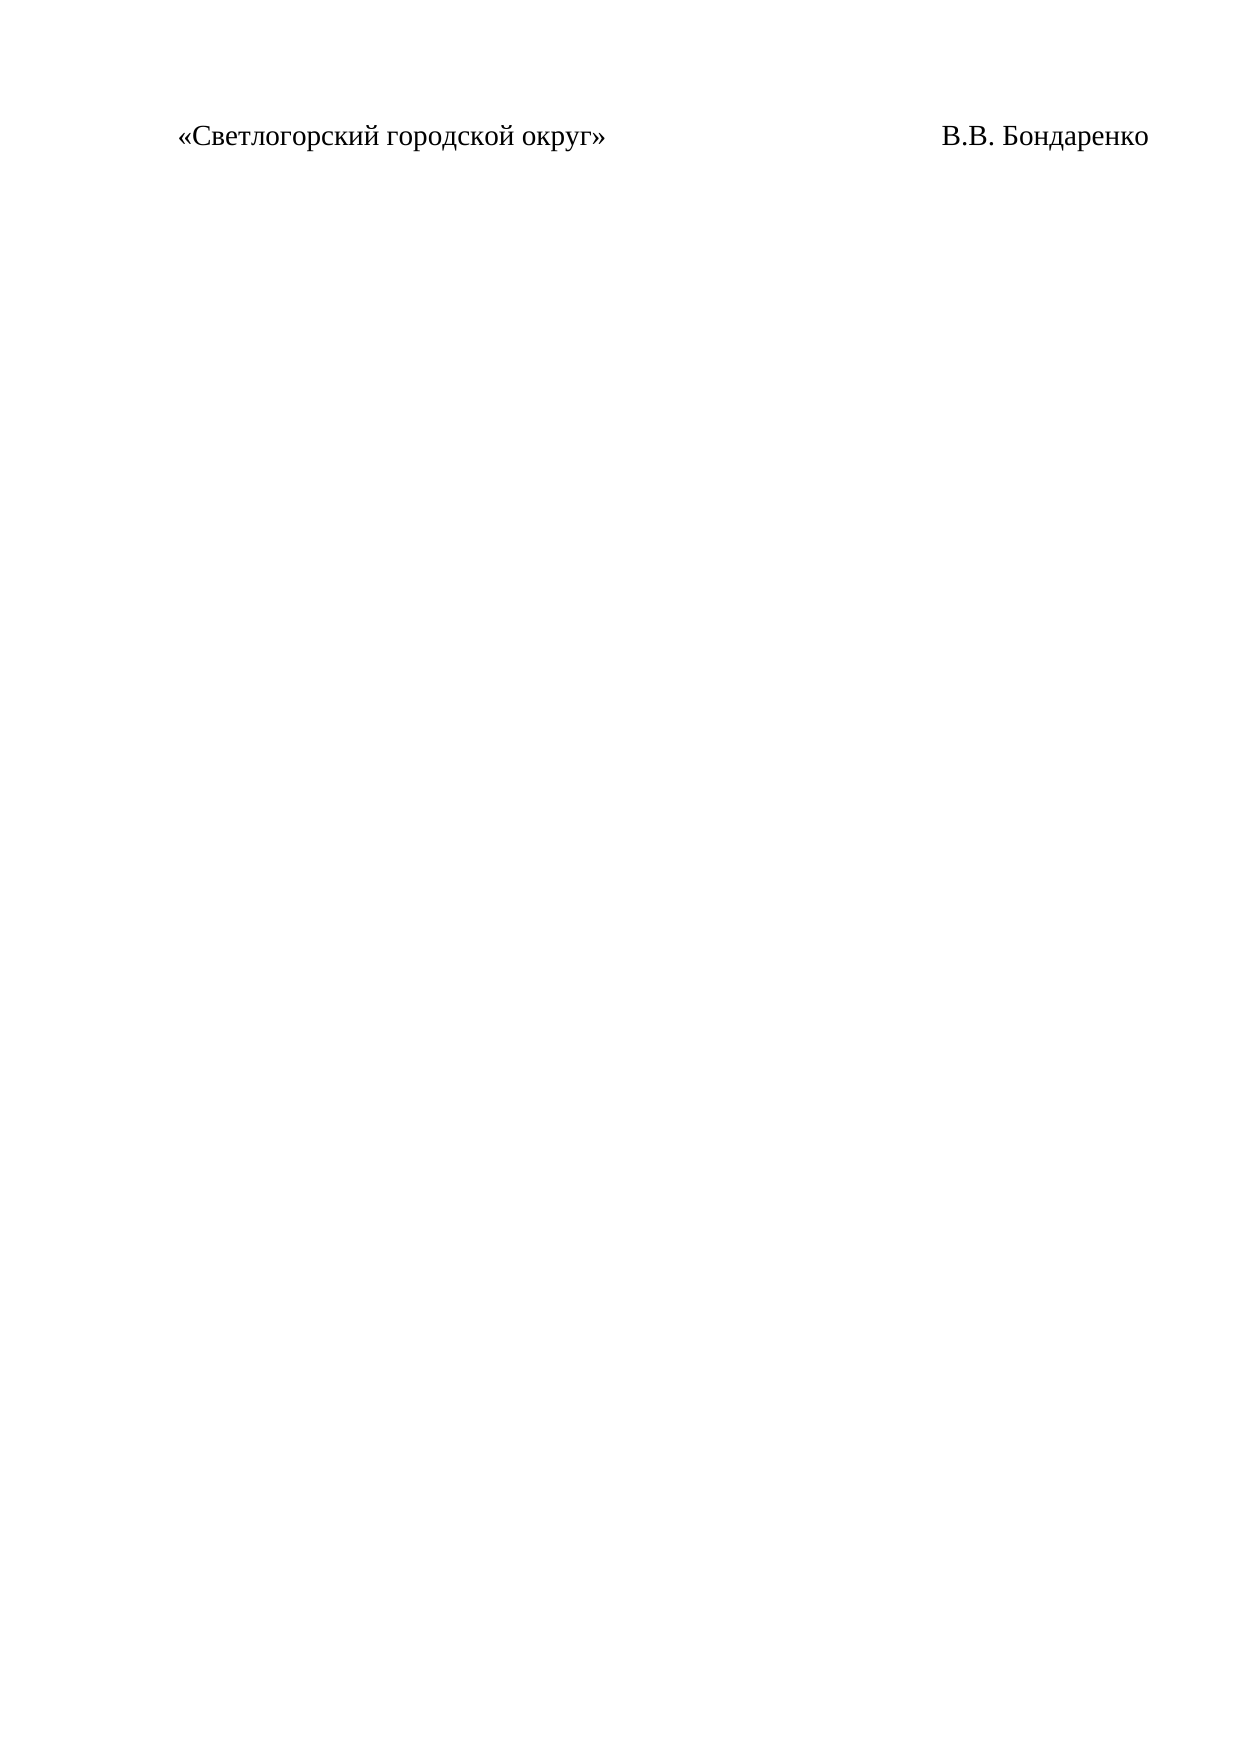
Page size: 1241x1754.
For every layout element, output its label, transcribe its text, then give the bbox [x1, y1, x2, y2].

text «Светлогорский городской округ» В.В. Бондаренко [177, 118, 1152, 152]
